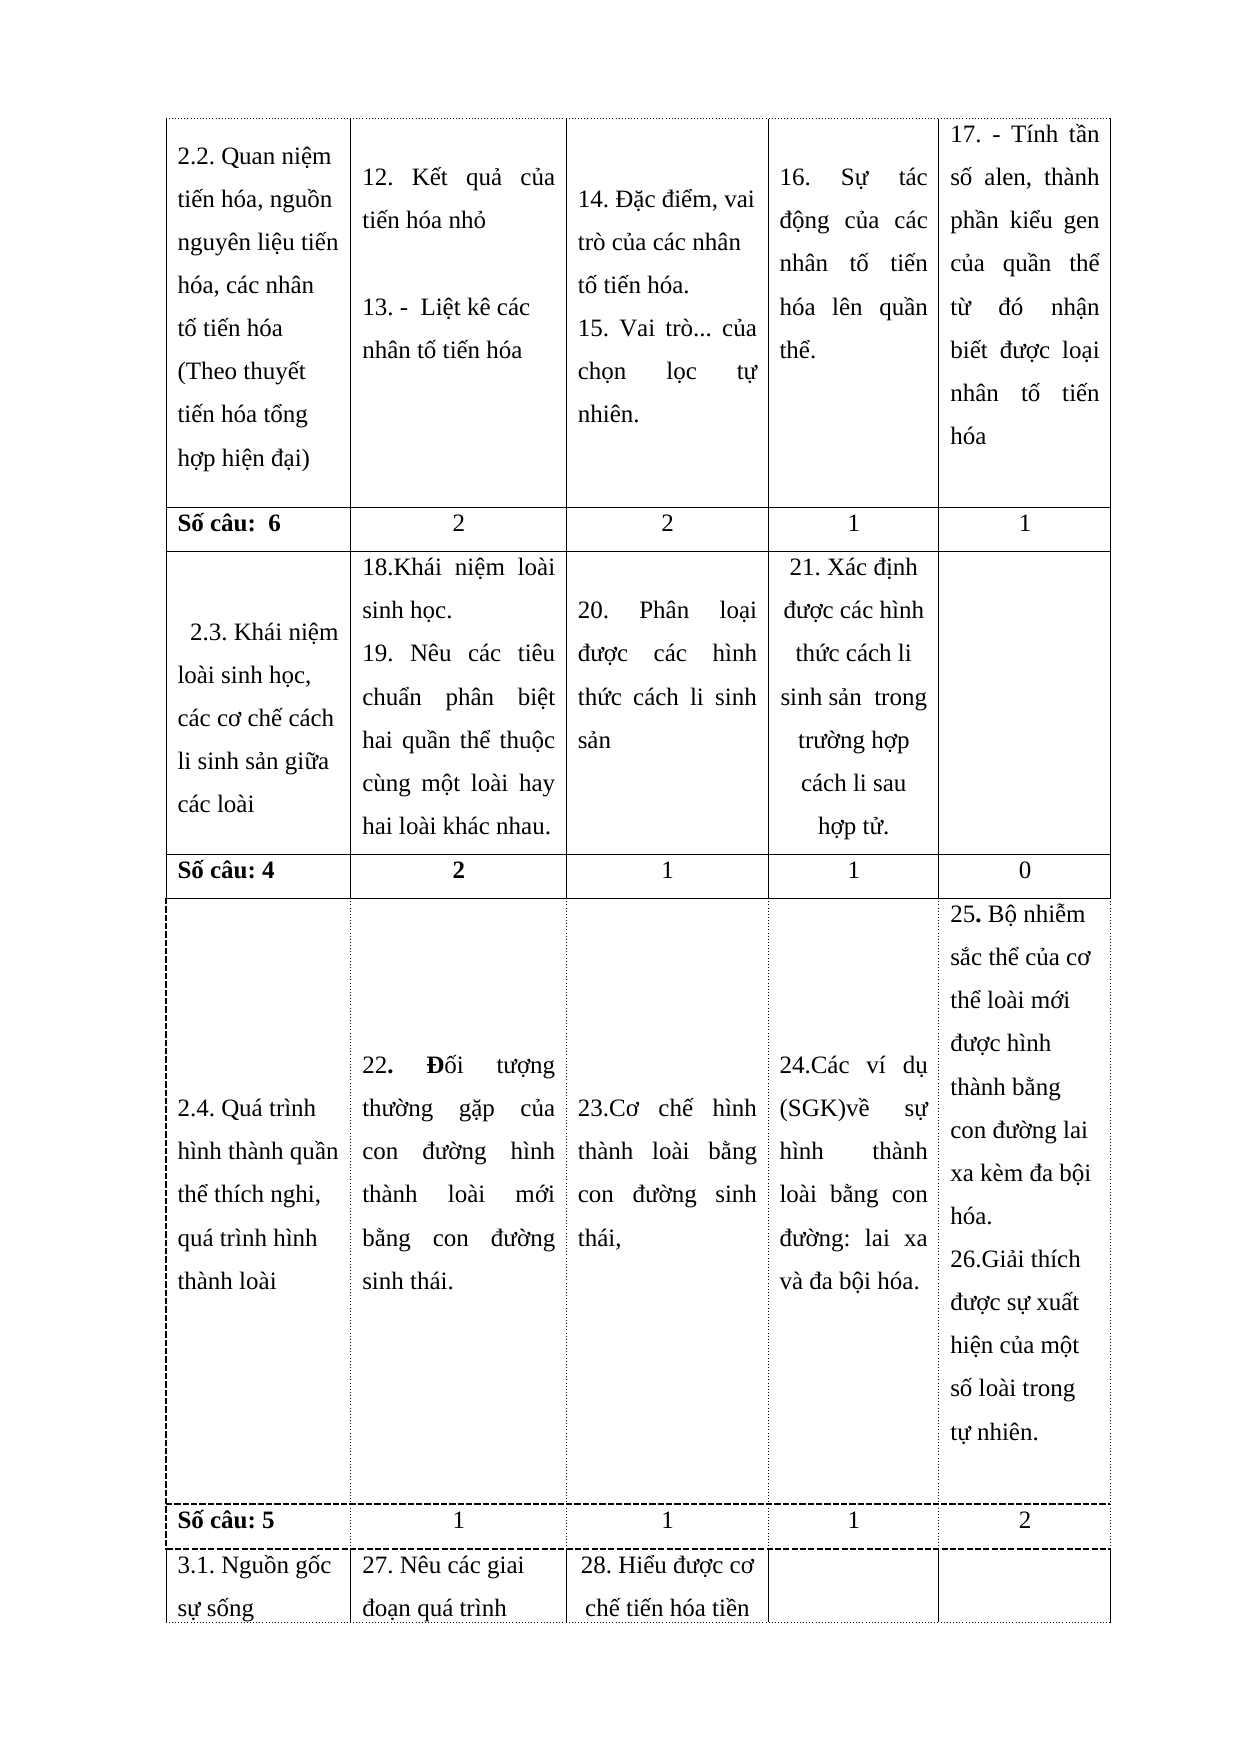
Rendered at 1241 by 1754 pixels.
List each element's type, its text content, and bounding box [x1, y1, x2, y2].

table_cell 1 [567, 855, 768, 898]
table_cell 1 [768, 1503, 939, 1548]
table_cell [167, 1548, 350, 1622]
table_cell 18.Khái niệm loài sinh học. 19. Nêu các tiêu chuẩn phân biệt hai quần thể thuộc cùng một loài hay hai loài khác nhau. [351, 552, 566, 854]
table_cell 2 [351, 855, 566, 898]
table_cell [939, 552, 1110, 854]
table_cell Số câu: 5 [166, 1503, 351, 1548]
table_cell 1 [939, 508, 1110, 551]
table_cell 1 [566, 1503, 768, 1548]
table_cell 1 [769, 855, 938, 898]
table_cell 2 [567, 508, 768, 551]
table_cell 2.2. Quan niệm tiến hóa, nguồn nguyên liệu tiến hóa, các nhân tố tiến hóa (Theo thuyết tiến hóa tổng hợp hiện đại) [167, 118, 350, 507]
table_cell 17. - Tính tần số alen, thành phần kiểu gen của quần thể từ đó nhận biết được loại nhân tố tiến hóa [939, 118, 1110, 507]
table_cell 1 [351, 1503, 566, 1548]
table_cell Số câu: 4 [167, 855, 350, 898]
table_cell 14. Đặc điểm, vai trò của các nhân tố tiến hóa. 15. Vai trò... của chọn lọc tự nhiên. [567, 118, 768, 507]
table_cell 25. Bộ nhiễm sắc thể của cơ thể loài mới được hình thành bằng con đường lai xa kèm đa bội hóa. 26.Giải thích được sự xuất hiện của một số loài trong tự nhiên. [939, 899, 1111, 1503]
table_cell 22. Đối tượng thường gặp của con đường hình thành loài mới bằng con đường sinh thái. [351, 899, 566, 1503]
table_cell 2.4. Quá trình hình thành quần thể thích nghi, quá trình hình thành loài [166, 899, 351, 1503]
table_cell 12. Kết quả của tiến hóa nhỏ 13. - Liệt kê các nhân tố tiến hóa [351, 118, 566, 507]
table_cell 1 [769, 508, 938, 551]
table_cell Số câu: 6 [167, 508, 350, 551]
table_cell [939, 1548, 1110, 1622]
table_cell 0 [939, 855, 1110, 898]
table_cell 2 [939, 1503, 1111, 1548]
table_cell 16. Sự tác động của các nhân tố tiến hóa lên quần thể. [769, 118, 939, 507]
table_cell 20. Phân loại được các hình thức cách li sinh sản [567, 552, 768, 854]
table_cell 2 [351, 508, 566, 551]
table_cell 21. Xác định được các hình thức cách li sinh sản trong trường hợp cách li sau hợp tử. [769, 552, 938, 854]
table_cell [769, 1548, 938, 1622]
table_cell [351, 1548, 566, 1622]
table_cell 23.Cơ chế hình thành loài bằng con đường sinh thái, [566, 899, 768, 1503]
table_cell 2.3. Khái niệm loài sinh học, các cơ chế cách li sinh sản giữa các loài [167, 552, 350, 854]
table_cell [567, 1548, 768, 1622]
table_cell 24.Các ví dụ (SGK)về sự hình thành loài bằng con đường: lai xa và đa bội hóa. [768, 899, 939, 1503]
